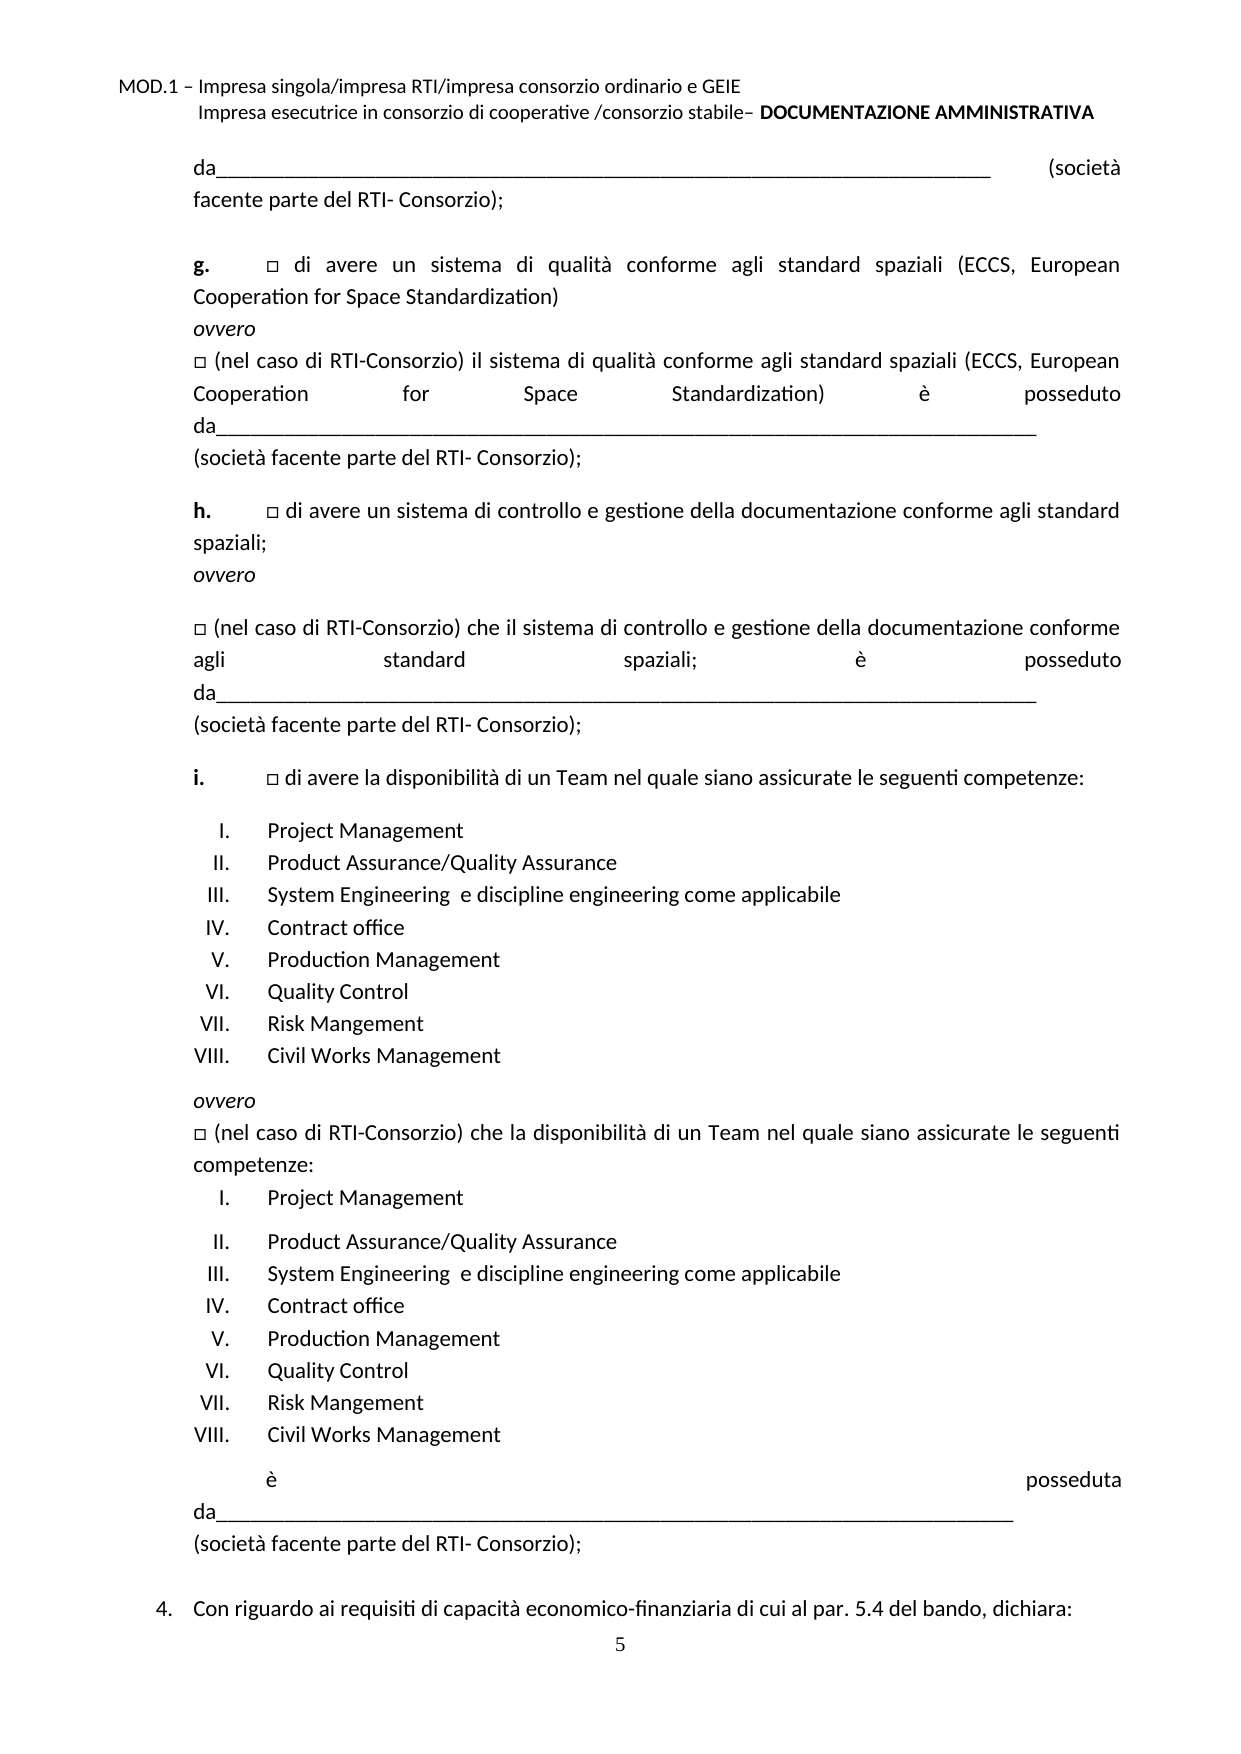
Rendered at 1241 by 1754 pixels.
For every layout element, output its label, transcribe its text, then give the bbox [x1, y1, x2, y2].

list g. □ di avere un sistema di qualità conforme agli standard spaziali (ECCS, European Cooperation for Space Standardization) [193, 250, 1122, 310]
list ovvero [193, 1086, 1122, 1114]
list ovvero [193, 560, 1122, 588]
list ovvero [193, 314, 1122, 342]
list h. □ di avere un sistema di controllo e gestione della documentazione conforme agli standard spaziali; [193, 496, 1122, 556]
list Project Management [230, 1183, 1122, 1211]
text □ (nel caso di RTI-Consorzio) che il sistema di controllo e gestione della documentazione conforme agli standard spaziali; è posseduto da________________________________________________________________________ [193, 613, 1122, 706]
list Contract office [230, 913, 1122, 941]
list Civil Works Management [230, 1420, 1122, 1448]
list System Engineering e discipline engineering come applicabile [230, 880, 1122, 908]
list (società facente parte del RTI- Consorzio); [193, 443, 1122, 471]
list Product Assurance/Quality Assurance [230, 848, 1122, 876]
list Con riguardo ai requisiti di capacità economico-finanziaria di cui al par. 5.4 del bando, dichiara: [156, 1594, 1122, 1622]
list è posseduta da______________________________________________________________________ [193, 1465, 1122, 1525]
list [193, 153, 1122, 213]
list System Engineering e discipline engineering come applicabile [230, 1259, 1122, 1287]
list Quality Control [230, 1356, 1122, 1384]
list Product Assurance/Quality Assurance [230, 1227, 1122, 1255]
list Risk Mangement [230, 1009, 1122, 1037]
list Contract office [230, 1292, 1122, 1320]
list Quality Control [230, 977, 1122, 1005]
list □ (nel caso di RTI-Consorzio) che la disponibilità di un Team nel quale siano assicurate le seguenti competenze: [193, 1118, 1122, 1178]
list Civil Works Management [230, 1041, 1122, 1069]
text (società facente parte del RTI- Consorzio); [193, 710, 1122, 738]
list (società facente parte del RTI- Consorzio); [193, 1529, 1122, 1557]
list Production Management [230, 1324, 1122, 1352]
list Risk Mangement [230, 1388, 1122, 1416]
list i. □ di avere la disponibilità di un Team nel quale siano assicurate le seguenti competenze: [193, 763, 1122, 791]
list Project Management [230, 816, 1122, 844]
list □ (nel caso di RTI-Consorzio) il sistema di qualità conforme agli standard spaziali (ECCS, European Cooperation for Space Standardization) è posseduto da________________________________________________________________________ [193, 346, 1122, 439]
list Production Management [230, 945, 1122, 973]
